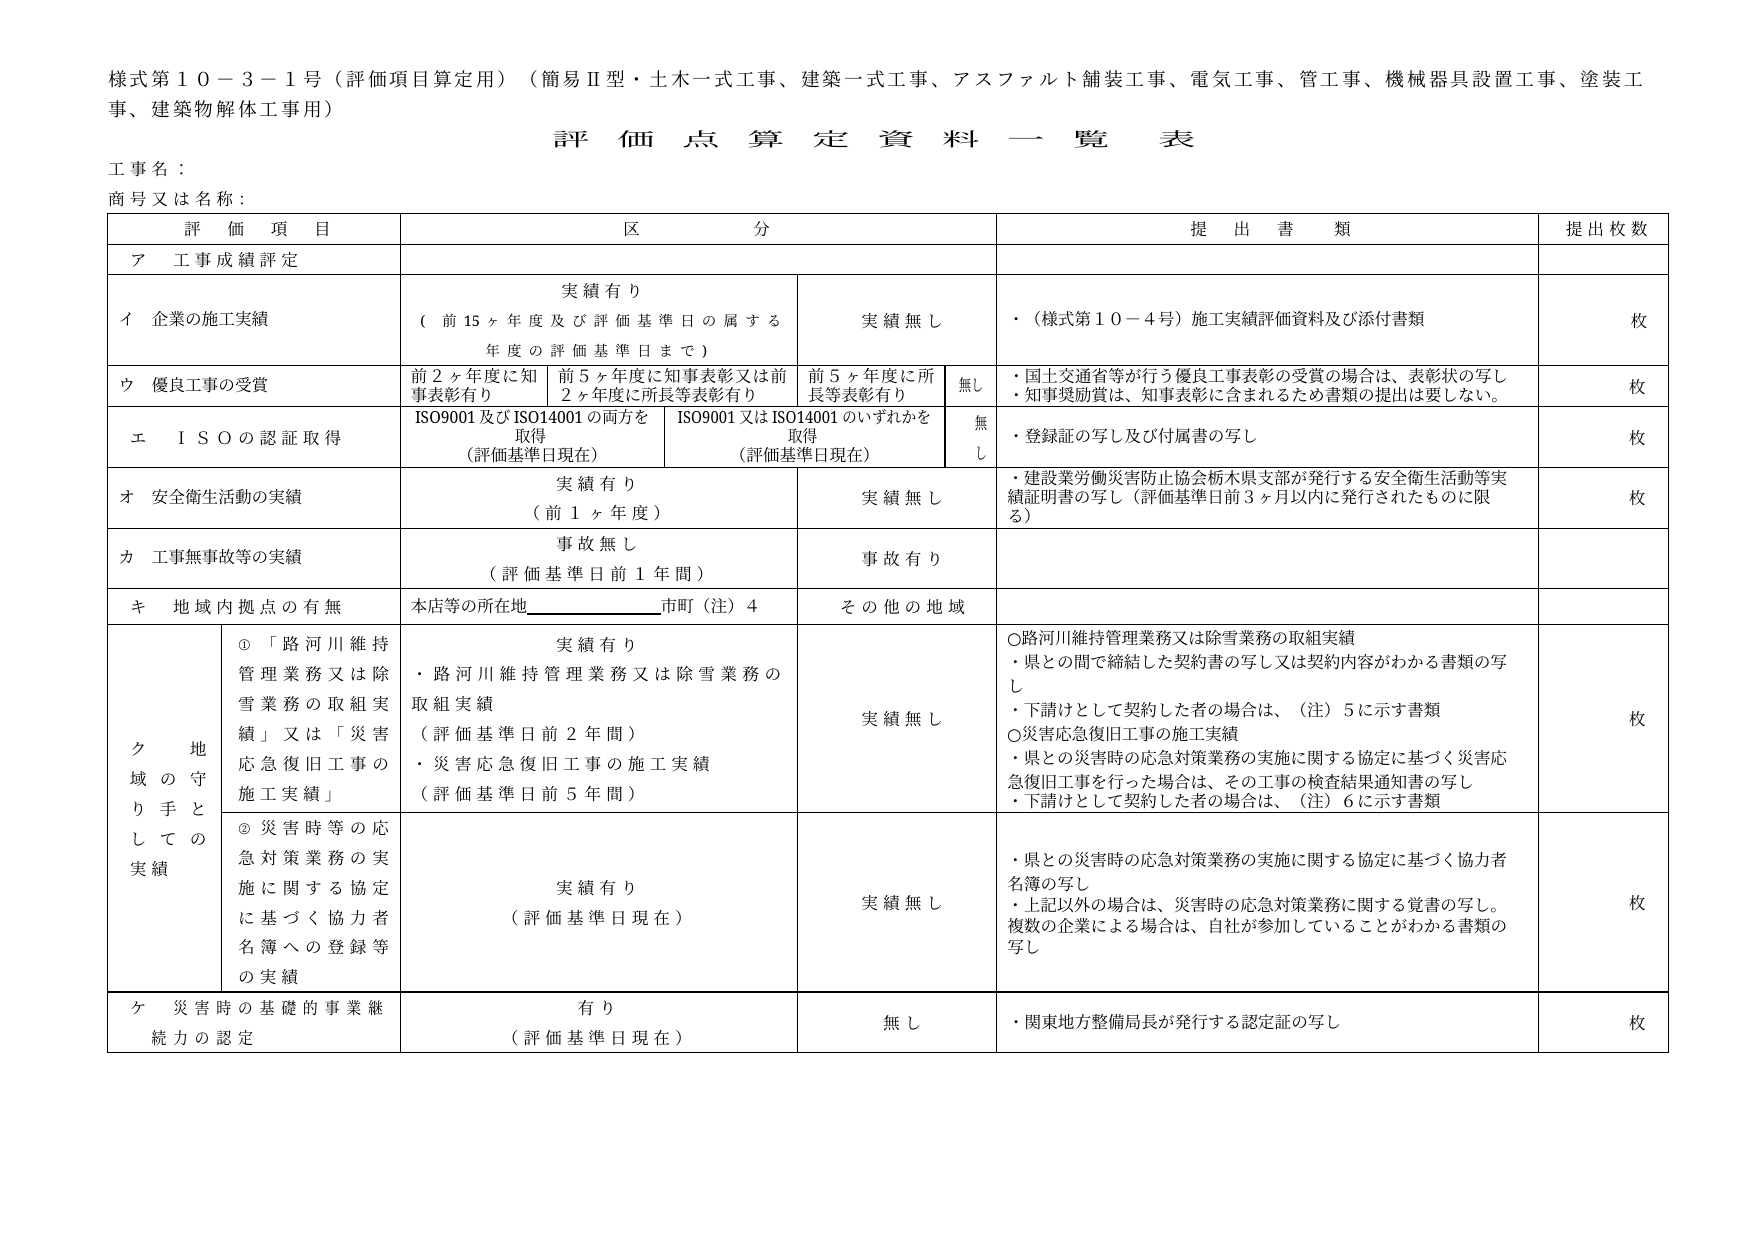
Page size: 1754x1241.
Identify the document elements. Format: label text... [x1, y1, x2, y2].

text 商号又は名称： [108, 183, 1646, 213]
table_cell 実績有り （前１ヶ年度） [401, 468, 797, 527]
table_cell 実績有り ・路河川維持管理業務又は除雪業務の取組実績 （評価基準日前２年間） ・災害応急復旧工事の施工実績 （評価基準日前５年間） [401, 625, 797, 812]
table_cell ク 地域の守り手としての実績 [108, 625, 221, 991]
table_cell 無し [946, 366, 996, 406]
table_cell ウ 優良工事の受賞 [108, 366, 400, 406]
table_cell 実績無し [798, 625, 996, 812]
table_cell 無し [946, 407, 996, 467]
table_cell 実績無し [798, 275, 996, 365]
table_header 区 分 [401, 214, 996, 243]
table_cell 枚 [1539, 813, 1668, 991]
table_cell イ 企業の施工実績 [108, 275, 400, 365]
table_header 提出枚数 [1539, 214, 1668, 243]
table_cell 実績有り (前15ヶ年度及び評価基準日の属する年度の評価基準日まで) [401, 275, 797, 365]
table_cell ・（様式第１０－４号）施工実績評価資料及び添付書類 [997, 275, 1538, 365]
table_cell 前５ヶ年度に知事表彰又は前２ヶ年度に所長等表彰有り [548, 366, 797, 406]
table_cell ・建設業労働災害防止協会栃木県支部が発行する安全衛生活動等実績証明書の写し（評価基準日前３ヶ月以内に発行されたものに限る） [997, 468, 1538, 527]
table_cell 枚 [1539, 625, 1668, 812]
table_cell ・県との災害時の応急対策業務の実施に関する協定に基づく協力者名簿の写し ・上記以外の場合は、災害時の応急対策業務に関する覚書の写し。複数の企業による場合は、自社が参加していることがわかる書類の写し [997, 813, 1538, 991]
table_cell ISO9001及びISO14001の両方を取得 （評価基準日現在） [401, 407, 664, 467]
table_cell ○路河川維持管理業務又は除雪業務の取組実績 ・県との間で締結した契約書の写し又は契約内容がわかる書類の写し ・下請けとして契約した者の場合は、（注）５に示す書類 ○災害応急復旧工事の施工実績 ・県との災害時の応急対策業務の実施に関する協定に基づく災害応急復旧工事を行った場合は、その工事の検査結果通知書の写し ・下請けとして契約した者の場合は、（注）６に示す書類 [997, 625, 1538, 812]
table_cell [1539, 589, 1668, 624]
text 様式第１０－３－１号（評価項目算定用）（簡易Ⅱ型・土木一式工事、建築一式工事、アスファルト舗装工事、電気工事、管工事、機械器具設置工事、塗装工事、建築物解体工事用） [108, 64, 1646, 123]
table_cell 本店等の所在地 市町（注）４ [401, 589, 797, 624]
table_cell ISO9001又はISO14001のいずれかを取得 （評価基準日現在） [665, 407, 944, 467]
table_cell [1539, 529, 1668, 588]
table_cell 前２ヶ年度に知事表彰有り [401, 366, 547, 406]
table_cell 実績無し [798, 468, 996, 527]
table_header 評 価 項 目 [108, 214, 400, 243]
table_cell ①「路河川維持管理業務又は除雪業務の取組実績」又は「災害応急復旧工事の施工実績」 [222, 625, 400, 812]
table_cell ア 工事成績評定 [108, 245, 400, 274]
table_cell [997, 245, 1538, 274]
table_cell 事故有り [798, 529, 996, 588]
text 評価点算定資料一覧表 [108, 123, 1646, 153]
table_cell [997, 589, 1538, 624]
table_cell ・登録証の写し及び付属書の写し [997, 407, 1538, 467]
table_cell 無し [798, 993, 996, 1052]
table_header 提出書類 [997, 214, 1538, 243]
table_cell 枚 [1539, 407, 1668, 467]
table_cell 実績無し [798, 813, 996, 991]
table_cell [997, 529, 1538, 588]
table_cell 有り （評価基準日現在） [401, 993, 797, 1052]
table_cell カ 工事無事故等の実績 [108, 529, 400, 588]
text 工事名： [108, 153, 1646, 183]
table_cell 枚 [1539, 366, 1668, 406]
table_cell [1539, 245, 1668, 274]
table_cell [401, 245, 996, 274]
table_cell 前５ヶ年度に所長等表彰有り [798, 366, 944, 406]
table_cell ②災害時等の応急対策業務の実施に関する協定に基づく協力者名簿への登録等の実績 [222, 813, 400, 991]
table_cell ケ 災害時の基礎的事業継続力の認定 [108, 993, 400, 1052]
table_cell 枚 [1539, 275, 1668, 365]
table_cell エ ＩＳＯの認証取得 [108, 407, 400, 467]
table_cell オ 安全衛生活動の実績 [108, 468, 400, 527]
table_cell 事故無し （評価基準日前１年間） [401, 529, 797, 588]
table_cell キ 地域内拠点の有無 [108, 589, 400, 624]
table_cell 枚 [1539, 468, 1668, 527]
table_cell ・国土交通省等が行う優良工事表彰の受賞の場合は、表彰状の写し ・知事奨励賞は、知事表彰に含まれるため書類の提出は要しない。 [997, 366, 1538, 406]
table_cell その他の地域 [798, 589, 996, 624]
table_cell 枚 [1539, 993, 1668, 1052]
table_cell ・関東地方整備局長が発行する認定証の写し [997, 993, 1538, 1052]
table_cell 実績有り （評価基準日現在） [401, 813, 797, 991]
